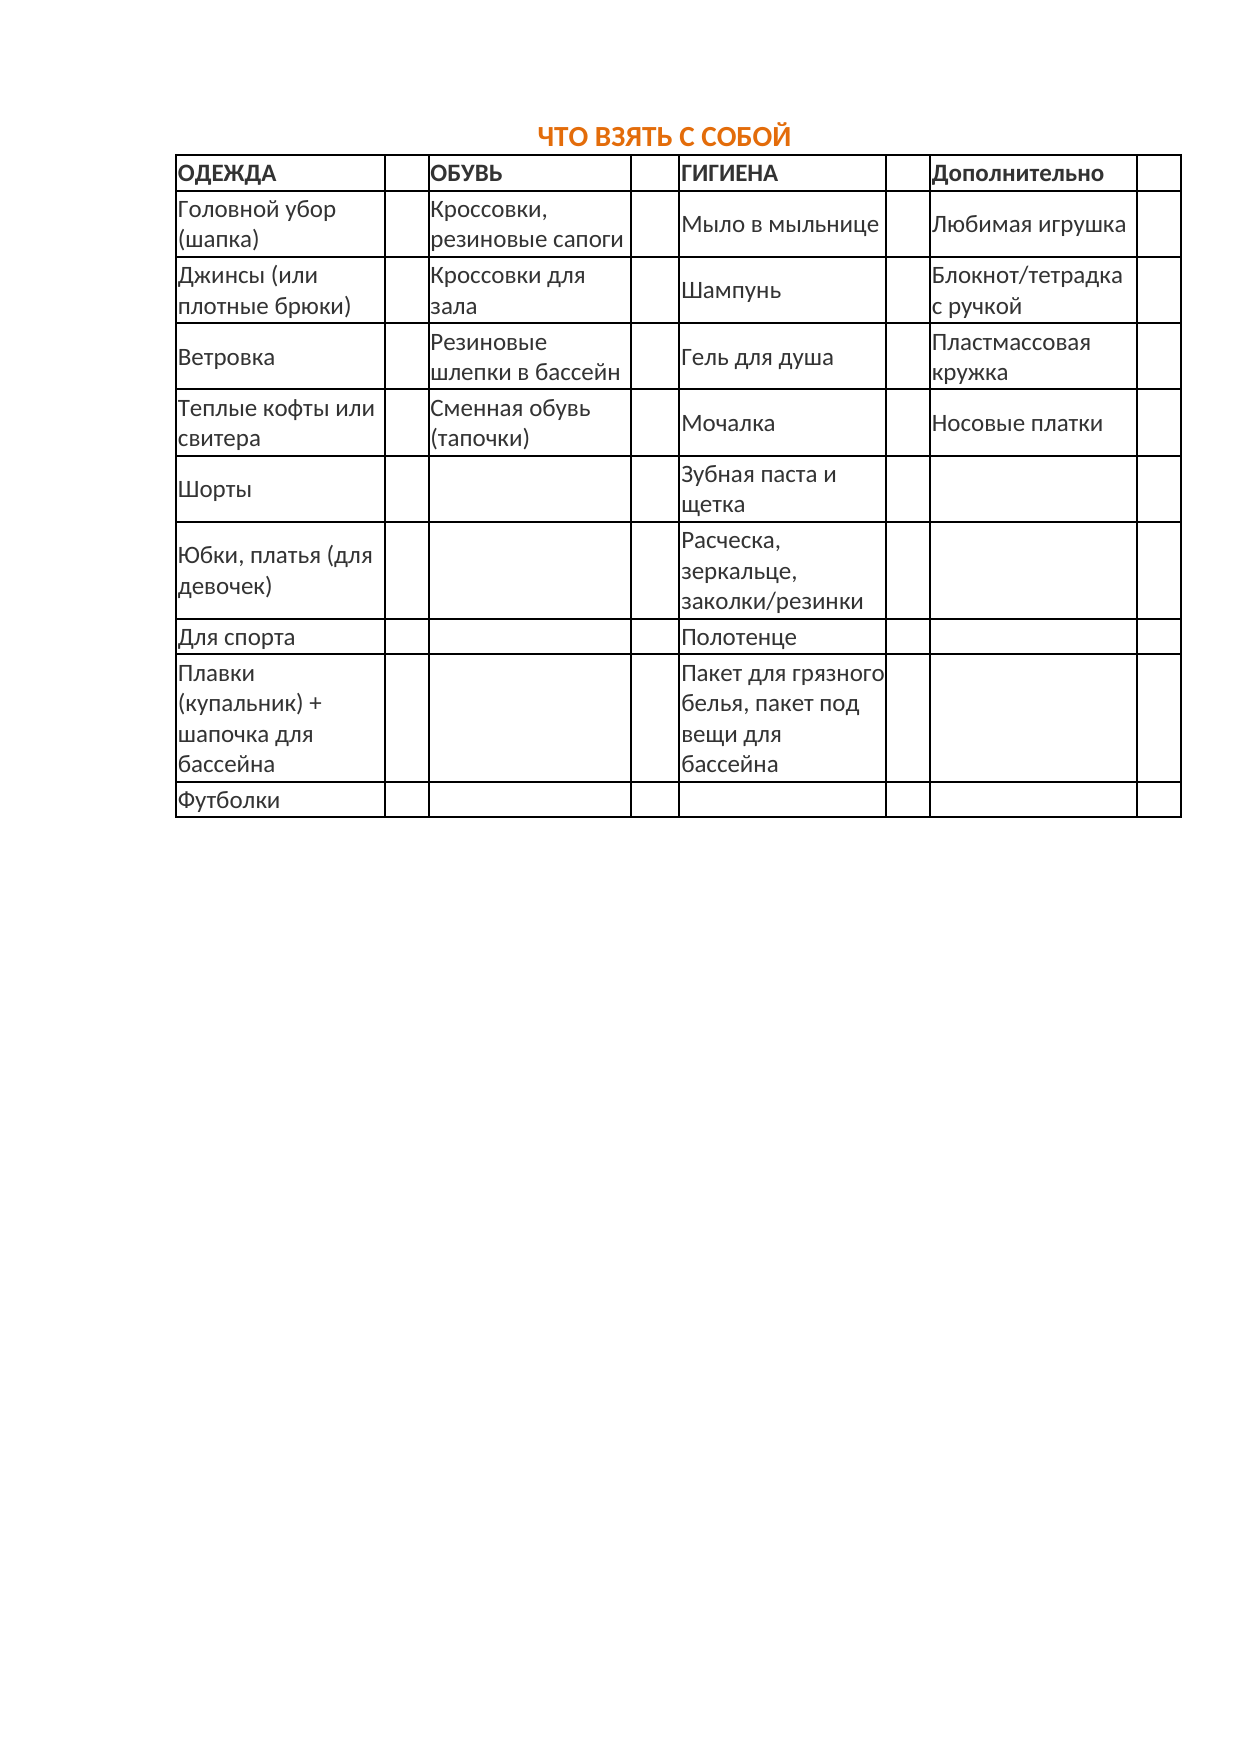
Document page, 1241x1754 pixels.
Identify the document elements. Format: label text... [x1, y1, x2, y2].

table_cell [931, 620, 1136, 653]
table_cell [386, 457, 428, 521]
table_cell Любимая игрушка [931, 192, 1136, 256]
table_cell [386, 655, 428, 781]
table_header ГИГИЕНА [680, 156, 885, 189]
table_cell [1138, 457, 1180, 521]
table_header [632, 156, 678, 189]
table_cell [887, 655, 929, 781]
table_cell [887, 390, 929, 454]
table_header [386, 156, 428, 189]
table_cell Шампунь [680, 258, 885, 322]
table_cell [632, 655, 678, 781]
table_cell Зубная паста и щетка [680, 457, 885, 521]
table_cell [386, 324, 428, 388]
table_cell [931, 457, 1136, 521]
table_cell [1138, 620, 1180, 653]
table_cell Пакет для грязного белья, пакет под вещи для бассейна [680, 655, 885, 781]
table_header Дополнительно [931, 156, 1136, 189]
table_cell [1138, 390, 1180, 454]
table_cell Джинсы (или плотные брюки) [177, 258, 384, 322]
table_cell [430, 620, 630, 653]
table_cell [430, 655, 630, 781]
table_cell [887, 258, 929, 322]
table_cell [887, 523, 929, 617]
table_cell [887, 324, 929, 388]
table_cell [1138, 783, 1180, 816]
table_cell [386, 620, 428, 653]
table_cell Резиновые шлепки в бассейн [430, 324, 630, 388]
table_cell [1138, 523, 1180, 617]
table_cell Головной убор (шапка) [177, 192, 384, 256]
table_cell [430, 523, 630, 617]
table_cell Теплые кофты или свитера [177, 390, 384, 454]
table_cell Плавки (купальник) + шапочка для бассейна [177, 655, 384, 781]
table_cell [632, 783, 678, 816]
table_cell Кроссовки, резиновые сапоги [430, 192, 630, 256]
table_cell Расческа, зеркальце, заколки/резинки [680, 523, 885, 617]
table_cell [386, 192, 428, 256]
table_header [1138, 156, 1180, 189]
table_cell [931, 523, 1136, 617]
table_cell [931, 655, 1136, 781]
table_cell [887, 192, 929, 256]
table_cell Полотенце [680, 620, 885, 653]
table_cell Кроссовки для зала [430, 258, 630, 322]
table_cell [1138, 258, 1180, 322]
table_cell Блокнот/тетрадка с ручкой [931, 258, 1136, 322]
table_cell [887, 457, 929, 521]
table_cell [632, 457, 678, 521]
table_cell Футболки [177, 783, 384, 816]
table_cell [680, 783, 885, 816]
table_cell Носовые платки [931, 390, 1136, 454]
text ЧТО ВЗЯТЬ С СОБОЙ [177, 118, 1152, 154]
table_cell [632, 258, 678, 322]
table_cell [887, 620, 929, 653]
table_header [887, 156, 929, 189]
table_cell Пластмассовая кружка [931, 324, 1136, 388]
table_cell [430, 783, 630, 816]
table_cell Гель для душа [680, 324, 885, 388]
table_cell [632, 324, 678, 388]
table_cell [887, 783, 929, 816]
table_cell Шорты [177, 457, 384, 521]
table_cell [632, 620, 678, 653]
table_cell [632, 192, 678, 256]
table_cell [386, 523, 428, 617]
table_header ОДЕЖДА [177, 156, 384, 189]
table_cell Для спорта [177, 620, 384, 653]
table_cell Сменная обувь (тапочки) [430, 390, 630, 454]
table_cell Ветровка [177, 324, 384, 388]
table_cell [1138, 655, 1180, 781]
table_cell [386, 258, 428, 322]
table_cell [386, 783, 428, 816]
table_cell [386, 390, 428, 454]
table_cell [632, 390, 678, 454]
table_cell [632, 523, 678, 617]
table_cell [1138, 324, 1180, 388]
table_cell [1138, 192, 1180, 256]
table_header ОБУВЬ [430, 156, 630, 189]
table_cell [931, 783, 1136, 816]
table_cell [430, 457, 630, 521]
table_cell Мыло в мыльнице [680, 192, 885, 256]
table_cell Юбки, платья (для девочек) [177, 523, 384, 617]
table_cell Мочалка [680, 390, 885, 454]
